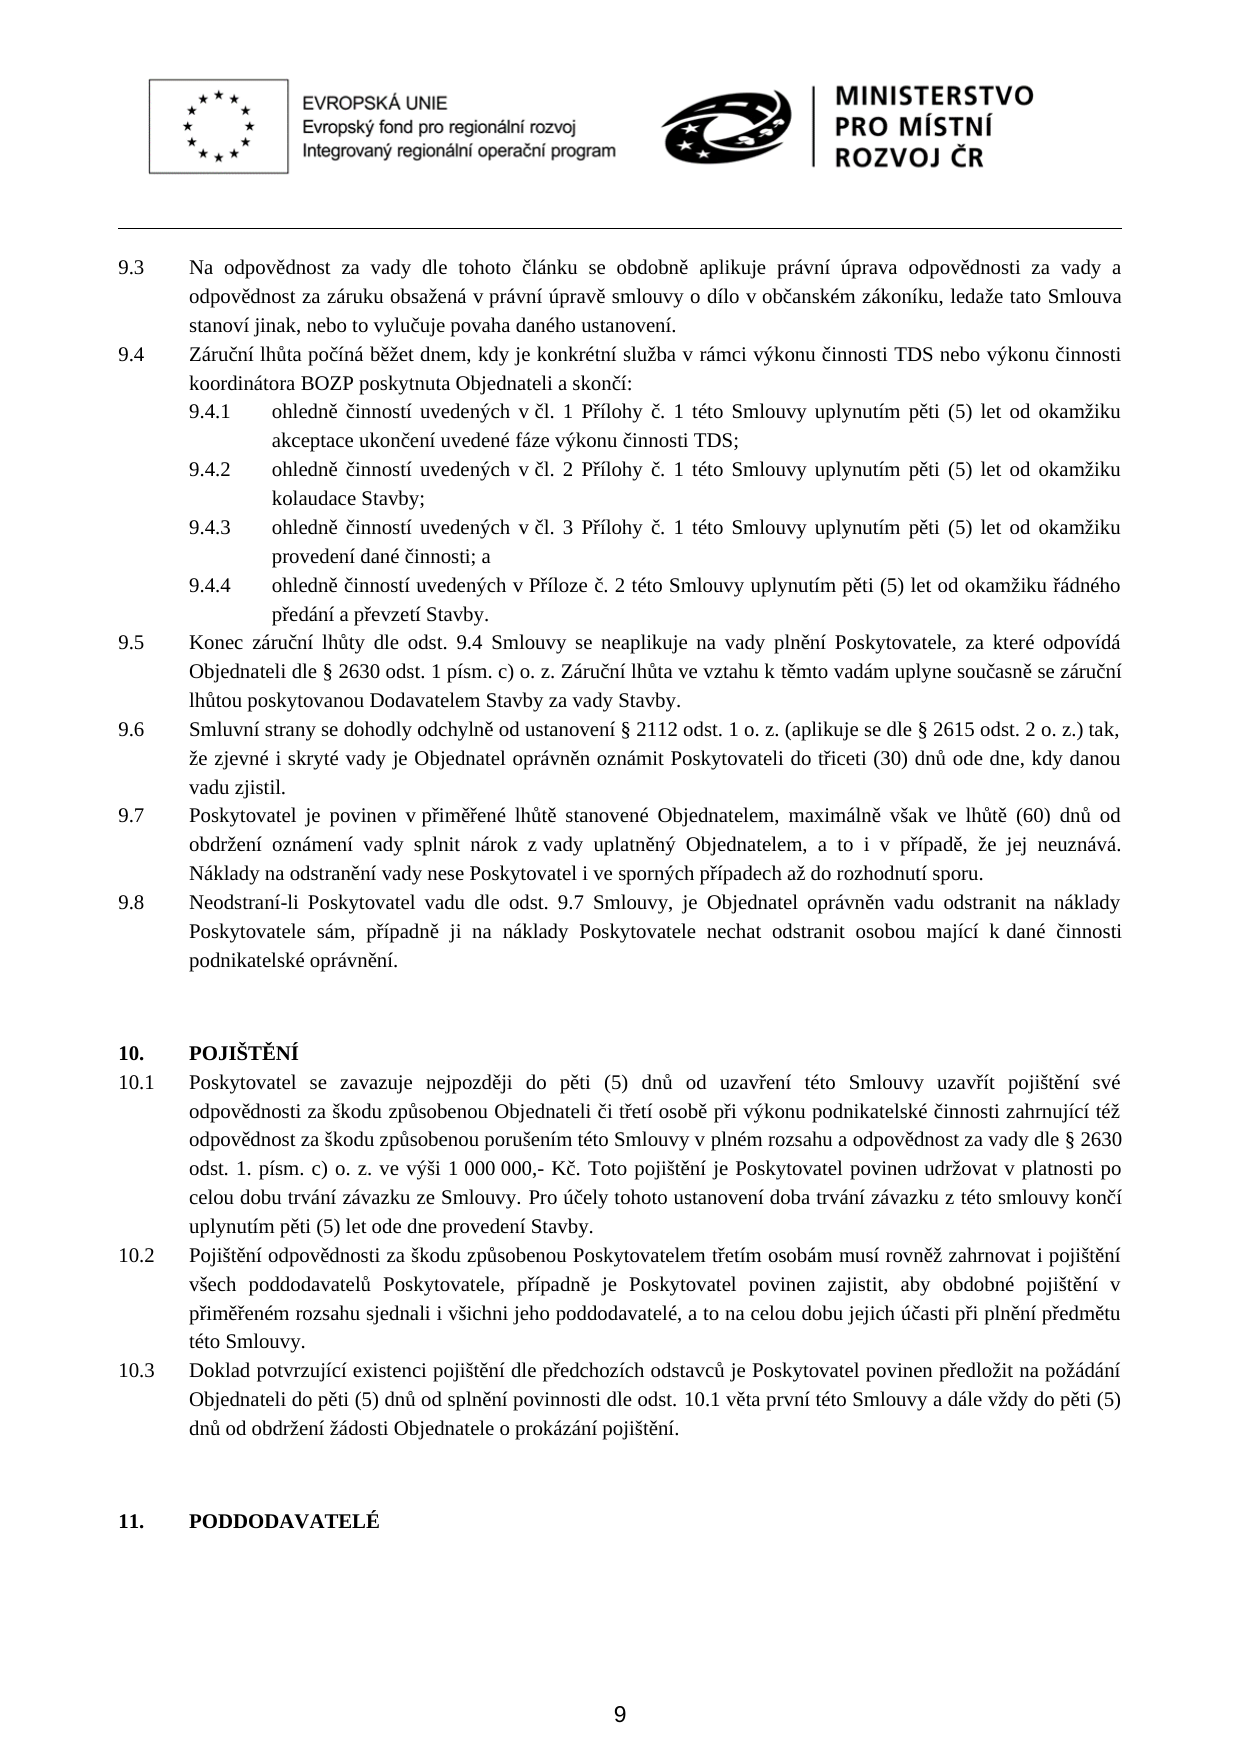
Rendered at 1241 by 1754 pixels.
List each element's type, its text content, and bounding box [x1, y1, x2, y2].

text Doklad potvrzující existenci pojištění dle předchozích odstavců je Poskytovatel povinen předložit na požádání Objednateli do pěti (5) dnů od splnění povinnosti dle odst. 10.1 věta první této Smlouvy a dále vždy do pěti (5) dnů od obdržení žádosti Objednatele o prokázání pojištění. [118, 1358, 1122, 1440]
text Pojištění odpovědnosti za škodu způsobenou Poskytovatelem třetím osobám musí rovněž zahrnovat i pojištění všech poddodavatelů Poskytovatele, případně je Poskytovatel povinen zajistit, aby obdobné pojištění v přiměřeném rozsahu sjednali i všichni jeho poddodavatelé, a to na celou dobu jejich účasti při plnění předmětu této Smlouvy. [118, 1243, 1122, 1353]
text PODDODAVATELÉ [118, 1509, 1122, 1533]
list ohledně činností uvedených v čl. 3 Přílohy č. 1 této Smlouvy uplynutím pěti (5) let od okamžiku provedení dané činnosti; a [189, 515, 1122, 568]
text Smluvní strany se dohodly odchylně od ustanovení § 2112 odst. 1 o. z. (aplikuje se dle § 2615 odst. 2 o. z.) tak, že zjevné i skryté vady je Objednatel oprávněn oznámit Poskytovateli do třiceti (30) dnů ode dne, kdy danou vadu zjistil. [118, 717, 1122, 799]
list ohledně činností uvedených v čl. 2 Přílohy č. 1 této Smlouvy uplynutím pěti (5) let od okamžiku kolaudace Stavby; [189, 457, 1122, 510]
list ohledně činností uvedených v Příloze č. 2 této Smlouvy uplynutím pěti (5) let od okamžiku řádného předání a převzetí Stavby. [189, 573, 1122, 626]
text Neodstraní-li Poskytovatel vadu dle odst. 9.7 Smlouvy, je Objednatel oprávněn vadu odstranit na náklady Poskytovatele sám, případně ji na náklady Poskytovatele nechat odstranit osobou mající k dané činnosti podnikatelské oprávnění. [118, 890, 1122, 972]
text Konec záruční lhůty dle odst. 9.4 Smlouvy se neaplikuje na vady plnění Poskytovatele, za které odpovídá Objednateli dle § 2630 odst. 1 písm. c) o. z. Záruční lhůta ve vztahu k těmto vadám uplyne současně se záruční lhůtou poskytovanou Dodavatelem Stavby za vady Stavby. [118, 630, 1122, 712]
text Na odpovědnost za vady dle tohoto článku se obdobně aplikuje právní úprava odpovědnosti za vady a odpovědnost za záruku obsažená v právní úpravě smlouvy o dílo v občanském zákoníku, ledaže tato Smlouva stanoví jinak, nebo to vylučuje povaha daného ustanovení. [118, 255, 1122, 337]
list ohledně činností uvedených v čl. 1 Přílohy č. 1 této Smlouvy uplynutím pěti (5) let od okamžiku akceptace ukončení uvedené fáze výkonu činnosti TDS; [189, 399, 1122, 452]
text Poskytovatel je povinen v přiměřené lhůtě stanovené Objednatelem, maximálně však ve lhůtě (60) dnů od obdržení oznámení vady splnit nárok z vady uplatněný Objednatelem, a to i v případě, že jej neuznává. Náklady na odstranění vady nese Poskytovatel i ve sporných případech až do rozhodnutí sporu. [118, 803, 1122, 885]
text Záruční lhůta počíná běžet dnem, kdy je konkrétní služba v rámci výkonu činnosti TDS nebo výkonu činnosti koordinátora BOZP poskytnuta Objednateli a skončí: [118, 342, 1122, 395]
text Poskytovatel se zavazuje nejpozději do pěti (5) dnů od uzavření této Smlouvy uzavřít pojištění své odpovědnosti za škodu způsobenou Objednateli či třetí osobě při výkonu podnikatelské činnosti zahrnující též odpovědnost za škodu způsobenou porušením této Smlouvy v plném rozsahu a odpovědnost za vady dle § 2630 odst. 1. písm. c) o. z. ve výši 1 000 000,- Kč. Toto pojištění je Poskytovatel povinen udržovat v platnosti po celou dobu trvání závazku ze Smlouvy. Pro účely tohoto ustanovení doba trvání závazku z této smlouvy končí uplynutím pěti (5) let ode dne provedení Stavby. [118, 1070, 1122, 1238]
picture [118, 47, 1064, 205]
text POJIŠTĚNÍ [118, 1041, 1122, 1065]
